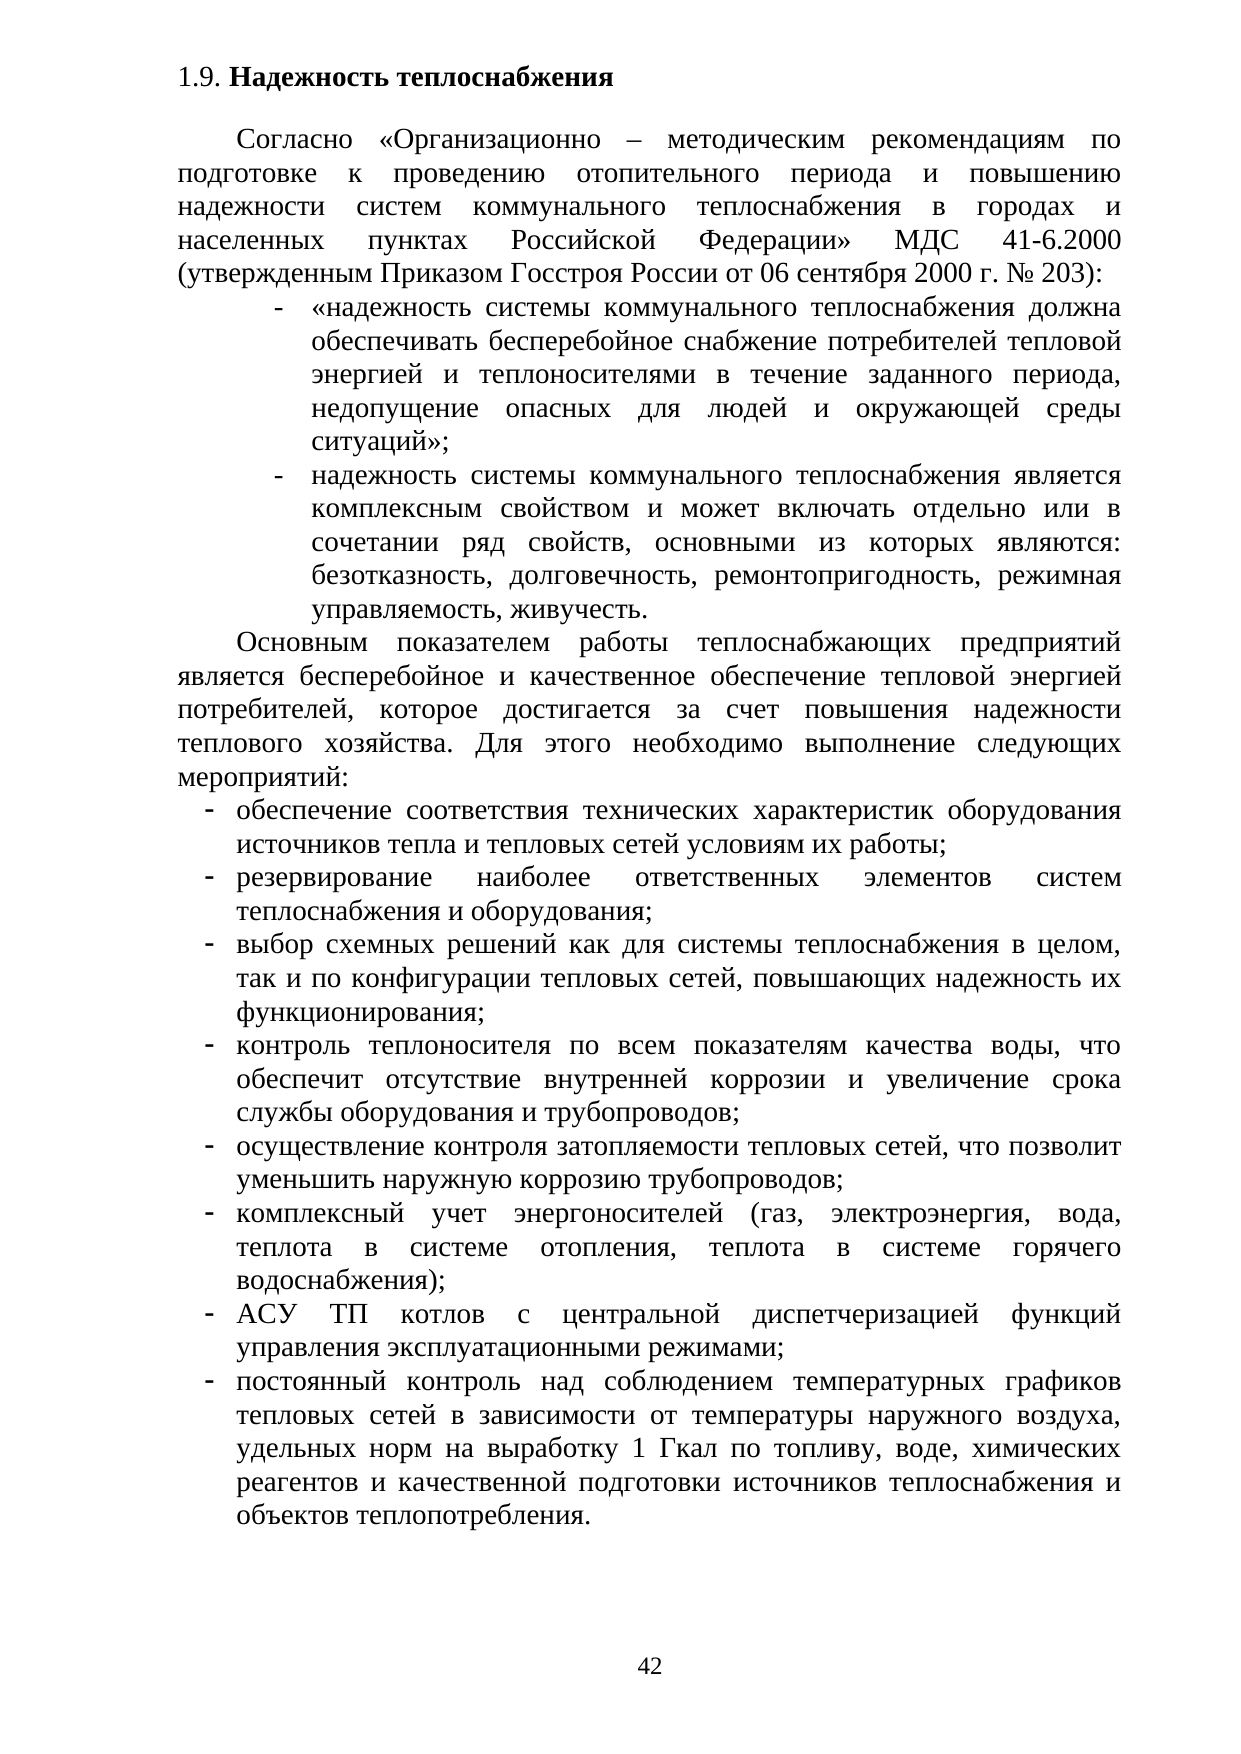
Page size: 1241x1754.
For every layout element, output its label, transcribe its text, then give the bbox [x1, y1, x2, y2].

text Основным показателем работы теплоснабжающих предприятий является бесперебойное и качественное обеспечение тепловой энергией потребителей, которое достигается за счет повышения надежности теплового хозяйства. Для этого необходимо выполнение следующих мероприятий: [177, 624, 1122, 792]
list АСУ ТП котлов с центральной диспетчеризацией функций управления эксплуатационными режимами; [204, 1296, 1122, 1363]
list выбор схемных решений как для системы теплоснабжения в целом, так и по конфигурации тепловых сетей, повышающих надежность их функционирования; [204, 927, 1122, 1027]
list обеспечение соответствия технических характеристик оборудования источников тепла и тепловых сетей условиям их работы; [204, 792, 1122, 859]
list Согласно «Организационно – методическим рекомендациям по подготовке к проведению отопительного периода и повышению надежности систем коммунального теплоснабжения в городах и населенных пунктах Российской Федерации» МДС 41-6.2000 (утвержденным Приказом Госстроя России от 06 сентября 2000 г. № 203): [177, 121, 1122, 289]
list надежность системы коммунального теплоснабжения является комплексным свойством и может включать отдельно или в сочетании ряд свойств, основными из которых являются: безотказность, долговечность, ремонтопригодность, режимная управляемость, живучесть. [274, 457, 1122, 624]
list комплексный учет энергоносителей (газ, электроэнергия, вода, теплота в системе отопления, теплота в системе горячего водоснабжения); [204, 1195, 1122, 1296]
list «надежность системы коммунального теплоснабжения должна обеспечивать бесперебойное снабжение потребителей тепловой энергией и теплоносителями в течение заданного периода, недопущение опасных для людей и окружающей среды ситуаций»; [274, 289, 1122, 457]
list постоянный контроль над соблюдением температурных графиков тепловых сетей в зависимости от температуры наружного воздуха, удельных норм на выработку 1 Гкал по топливу, воде, химических реагентов и качественной подготовки источников теплоснабжения и объектов теплопотребления. [204, 1363, 1122, 1531]
list контроль теплоносителя по всем показателям качества воды, что обеспечит отсутствие внутренней коррозии и увеличение срока службы оборудования и трубопроводов; [204, 1027, 1122, 1128]
subtitle Надежность теплоснабжения [177, 59, 1122, 93]
list резервирование наиболее ответственных элементов систем теплоснабжения и оборудования; [204, 859, 1122, 927]
list осуществление контроля затопляемости тепловых сетей, что позволит уменьшить наружную коррозию трубопроводов; [204, 1128, 1122, 1195]
